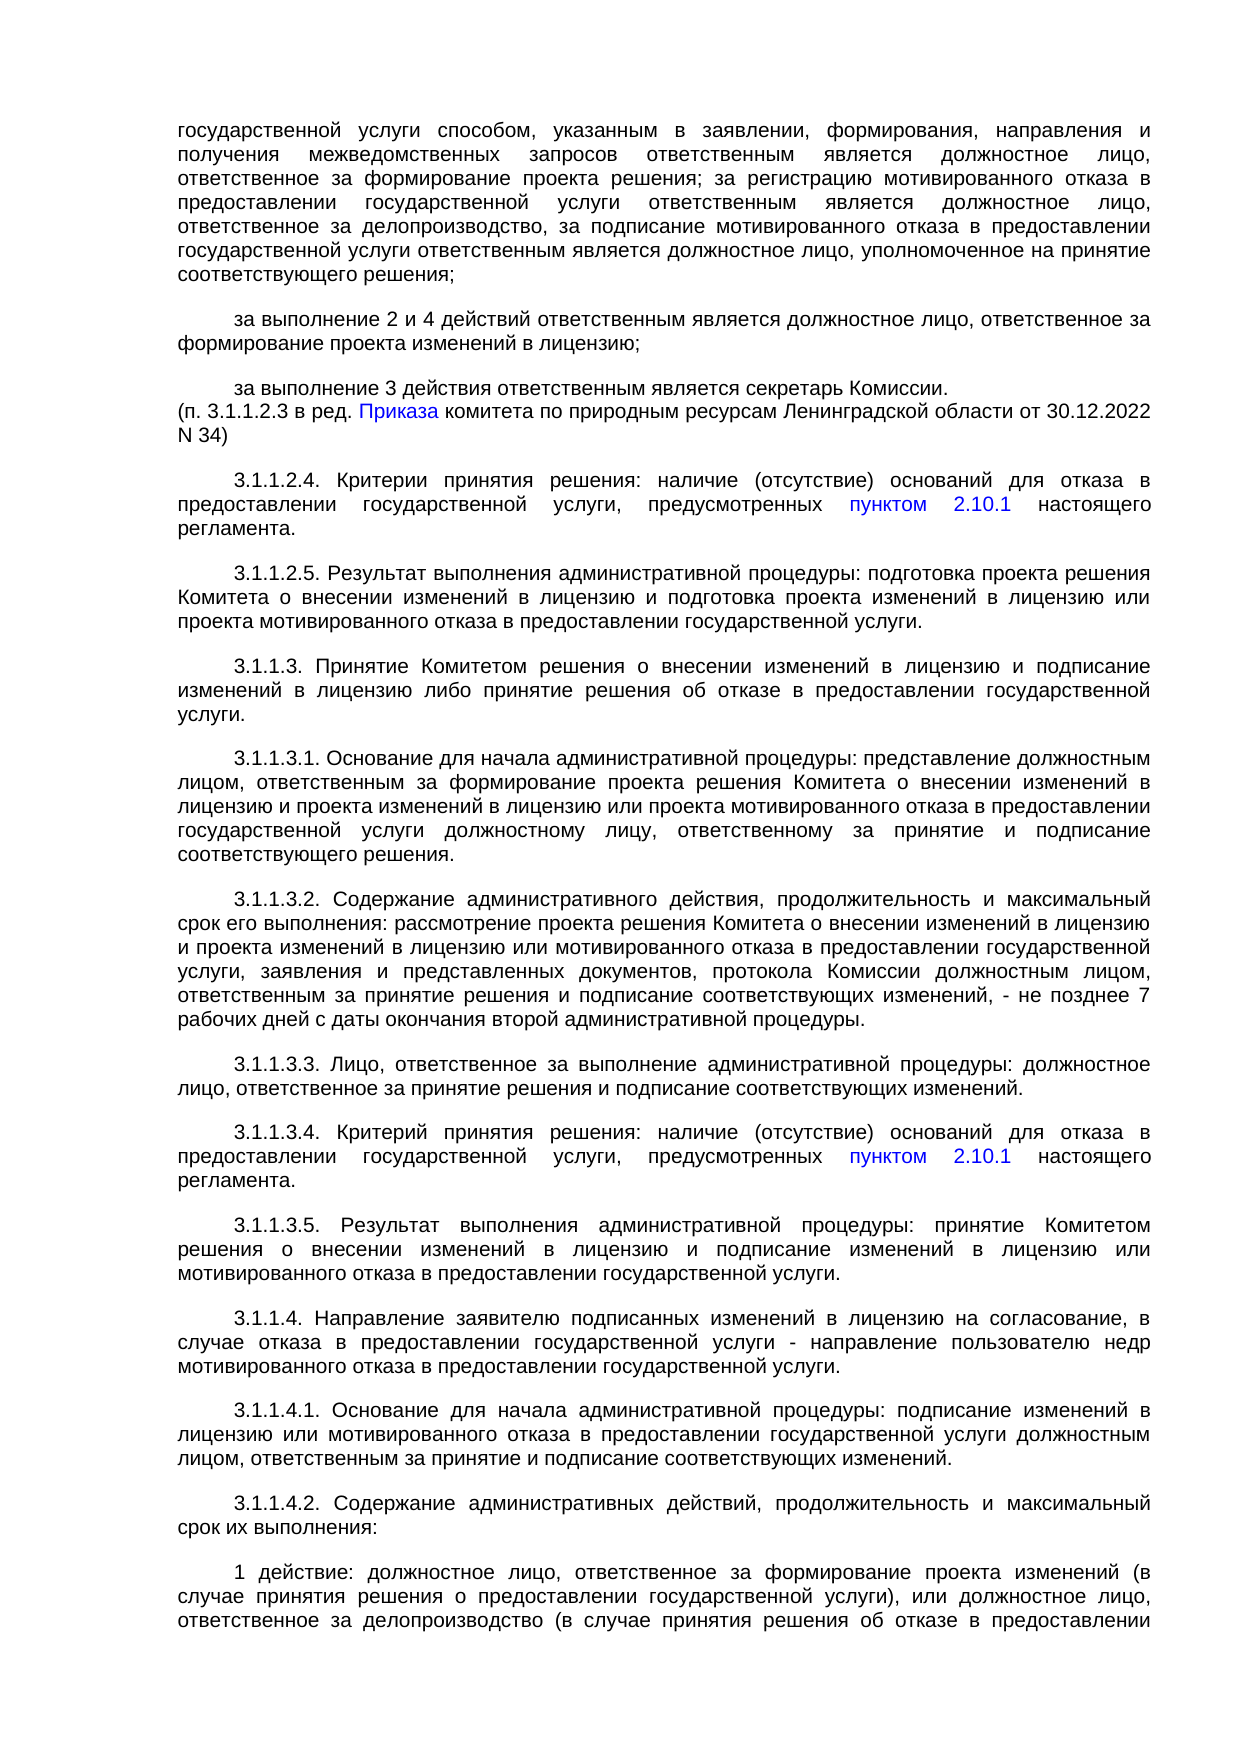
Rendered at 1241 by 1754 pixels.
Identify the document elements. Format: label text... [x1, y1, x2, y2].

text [177, 1560, 1152, 1632]
text 3.1.1.4. Направление заявителю подписанных изменений в лицензию на согласование, в случае отказа в предоставлении государственной услуги - направление пользователю недр мотивированного отказа в предоставлении государственной услуги. [177, 1306, 1152, 1377]
text 3.1.1.3.4. Критерий принятия решения: наличие (отсутствие) оснований для отказа в предоставлении государственной услуги, предусмотренных пунктом 2.10.1 настоящего регламента. [177, 1120, 1152, 1192]
text 3.1.1.3.1. Основание для начала административной процедуры: представление должностным лицом, ответственным за формирование проекта решения Комитета о внесении изменений в лицензию и проекта изменений в лицензию или проекта мотивированного отказа в предоставлении государственной услуги должностному лицу, ответственному за принятие и подписание соответствующего решения. [177, 746, 1152, 866]
text 3.1.1.3.5. Результат выполнения административной процедуры: принятие Комитетом решения о внесении изменений в лицензию и подписание изменений в лицензию или мотивированного отказа в предоставлении государственной услуги. [177, 1213, 1152, 1285]
text за выполнение 2 и 4 действий ответственным является должностное лицо, ответственное за формирование проекта изменений в лицензию; [177, 307, 1152, 354]
text 3.1.1.3.2. Содержание административного действия, продолжительность и максимальный срок его выполнения: рассмотрение проекта решения Комитета о внесении изменений в лицензию и проекта изменений в лицензию или мотивированного отказа в предоставлении государственной услуги, заявления и представленных документов, протокола Комиссии должностным лицом, ответственным за принятие решения и подписание соответствующих изменений, - не позднее 7 рабочих дней с даты окончания второй административной процедуры. [177, 887, 1152, 1031]
text 3.1.1.2.5. Результат выполнения административной процедуры: подготовка проекта решения Комитета о внесении изменений в лицензию и подготовка проекта изменений в лицензию или проекта мотивированного отказа в предоставлении государственной услуги. [177, 561, 1152, 633]
text 3.1.1.4.1. Основание для начала административной процедуры: подписание изменений в лицензию или мотивированного отказа в предоставлении государственной услуги должностным лицом, ответственным за принятие и подписание соответствующих изменений. [177, 1398, 1152, 1470]
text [177, 118, 1152, 286]
text за выполнение 3 действия ответственным является секретарь Комиссии. [177, 375, 1152, 399]
text 3.1.1.3.3. Лицо, ответственное за выполнение административной процедуры: должностное лицо, ответственное за принятие решения и подписание соответствующих изменений. [177, 1051, 1152, 1099]
text (п. 3.1.1.2.3 в ред. Приказа комитета по природным ресурсам Ленинградской области от 30.12.2022 N 34) [177, 399, 1152, 447]
text 3.1.1.3. Принятие Комитетом решения о внесении изменений в лицензию и подписание изменений в лицензию либо принятие решения об отказе в предоставлении государственной услуги. [177, 653, 1152, 725]
text 3.1.1.2.4. Критерии принятия решения: наличие (отсутствие) оснований для отказа в предоставлении государственной услуги, предусмотренных пунктом 2.10.1 настоящего регламента. [177, 468, 1152, 540]
text 3.1.1.4.2. Содержание административных действий, продолжительность и максимальный срок их выполнения: [177, 1491, 1152, 1539]
